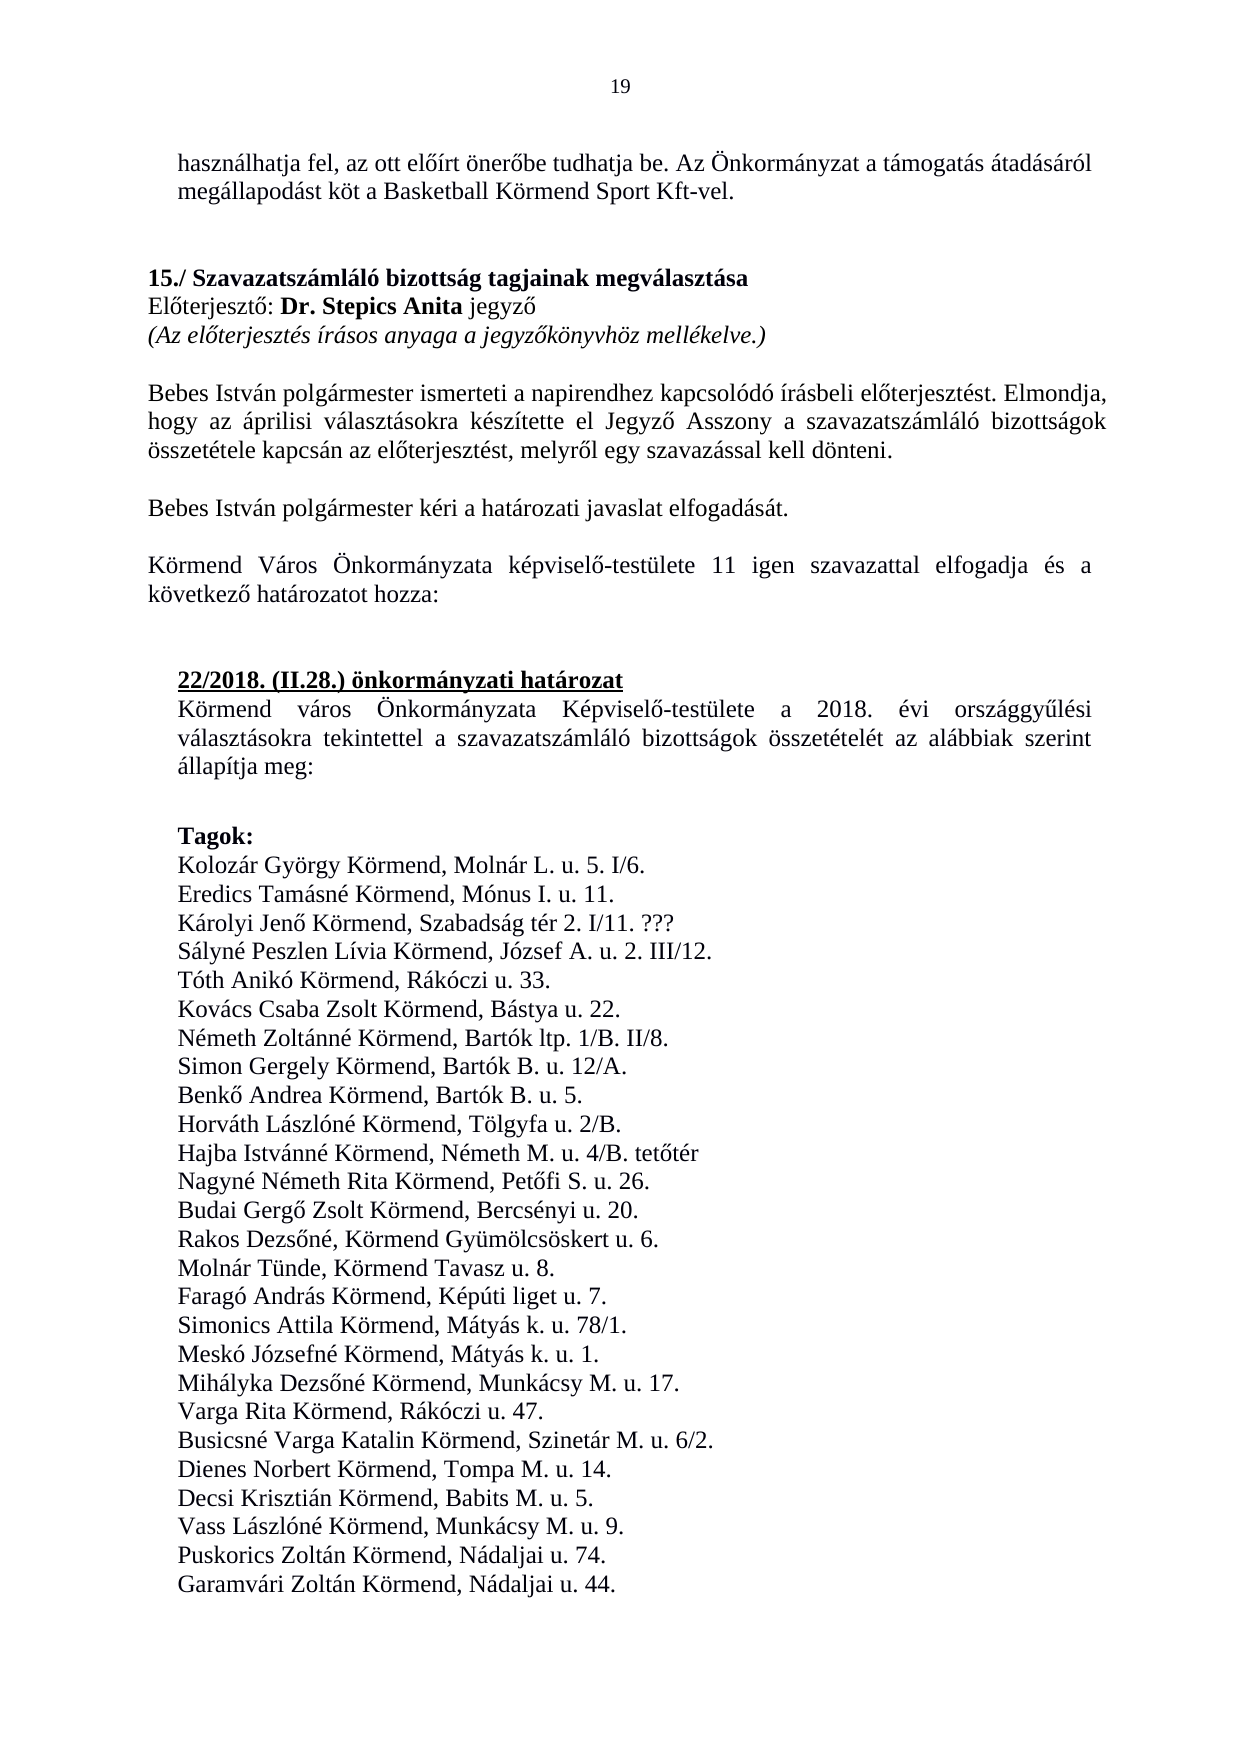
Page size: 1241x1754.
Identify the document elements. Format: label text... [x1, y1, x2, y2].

text 15./ Szavazatszámláló bizottság tagjainak megválasztása [148, 263, 1108, 291]
text Puskorics Zoltán Körmend, Nádaljai u. 74. [177, 1540, 1093, 1569]
text Simonics Attila Körmend, Mátyás k. u. 78/1. [177, 1310, 1093, 1339]
text Hajba Istvánné Körmend, Németh M. u. 4/B. tetőtér [177, 1138, 1093, 1166]
text Károlyi Jenő Körmend, Szabadság tér 2. I/11. ??? [177, 908, 1093, 936]
text Faragó András Körmend, Képúti liget u. 7. [177, 1281, 1093, 1310]
text Előterjesztő: Dr. Stepics Anita jegyző [148, 291, 1093, 320]
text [177, 148, 1093, 205]
text Nagyné Németh Rita Körmend, Petőfi S. u. 26. [177, 1166, 1093, 1195]
text Decsi Krisztián Körmend, Babits M. u. 5. [177, 1483, 1093, 1511]
text Kovács Csaba Zsolt Körmend, Bástya u. 22. [177, 994, 1093, 1023]
text Molnár Tünde, Körmend Tavasz u. 8. [177, 1253, 1093, 1281]
text Budai Gergő Zsolt Körmend, Bercsényi u. 20. [177, 1195, 1093, 1224]
text Körmend Város Önkormányzata képviselő-testülete 11 igen szavazattal elfogadja és a következő határozatot hozza: [148, 550, 1093, 608]
text Bebes István polgármester ismerteti a napirendhez kapcsolódó írásbeli előterjesztést. Elmondja, hogy az áprilisi választásokra készítette el Jegyző Asszony a szavazatszámláló bizottságok összetétele kapcsán az előterjesztést, melyről egy szavazással kell dönteni. [148, 378, 1108, 464]
text 22/2018. (II.28.) önkormányzati határozat [177, 665, 1093, 694]
text Tóth Anikó Körmend, Rákóczi u. 33. [177, 965, 1093, 994]
text Simon Gergely Körmend, Bartók B. u. 12/A. [177, 1051, 1093, 1080]
text Horváth Lászlóné Körmend, Tölgyfa u. 2/B. [177, 1109, 1093, 1138]
text Mihályka Dezsőné Körmend, Munkácsy M. u. 17. [177, 1368, 1093, 1396]
text Körmend város Önkormányzata Képviselő-testülete a 2018. évi országgyűlési választásokra tekintettel a szavazatszámláló bizottságok összetételét az alábbiak szerint állapítja meg: [177, 694, 1093, 780]
text Sályné Peszlen Lívia Körmend, József A. u. 2. III/12. [177, 936, 1093, 965]
text Németh Zoltánné Körmend, Bartók ltp. 1/B. II/8. [177, 1023, 1093, 1051]
text Bebes István polgármester kéri a határozati javaslat elfogadását. [148, 493, 1108, 521]
text Garamvári Zoltán Körmend, Nádaljai u. 44. [177, 1569, 1093, 1598]
text Eredics Tamásné Körmend, Mónus I. u. 11. [177, 879, 1093, 908]
text Dienes Norbert Körmend, Tompa M. u. 14. [177, 1454, 1093, 1483]
text (Az előterjesztés írásos anyaga a jegyzőkönyvhöz mellékelve.) [148, 320, 1093, 349]
text Rakos Dezsőné, Körmend Gyümölcsöskert u. 6. [177, 1224, 1093, 1253]
text Benkő Andrea Körmend, Bartók B. u. 5. [177, 1080, 1093, 1109]
text Busicsné Varga Katalin Körmend, Szinetár M. u. 6/2. [177, 1425, 1093, 1454]
text Varga Rita Körmend, Rákóczi u. 47. [177, 1396, 1093, 1425]
text Kolozár György Körmend, Molnár L. u. 5. I/6. [177, 850, 1093, 879]
text Meskó Józsefné Körmend, Mátyás k. u. 1. [177, 1339, 1093, 1368]
text Tagok: [177, 821, 1093, 850]
text Vass Lászlóné Körmend, Munkácsy M. u. 9. [177, 1511, 1093, 1540]
